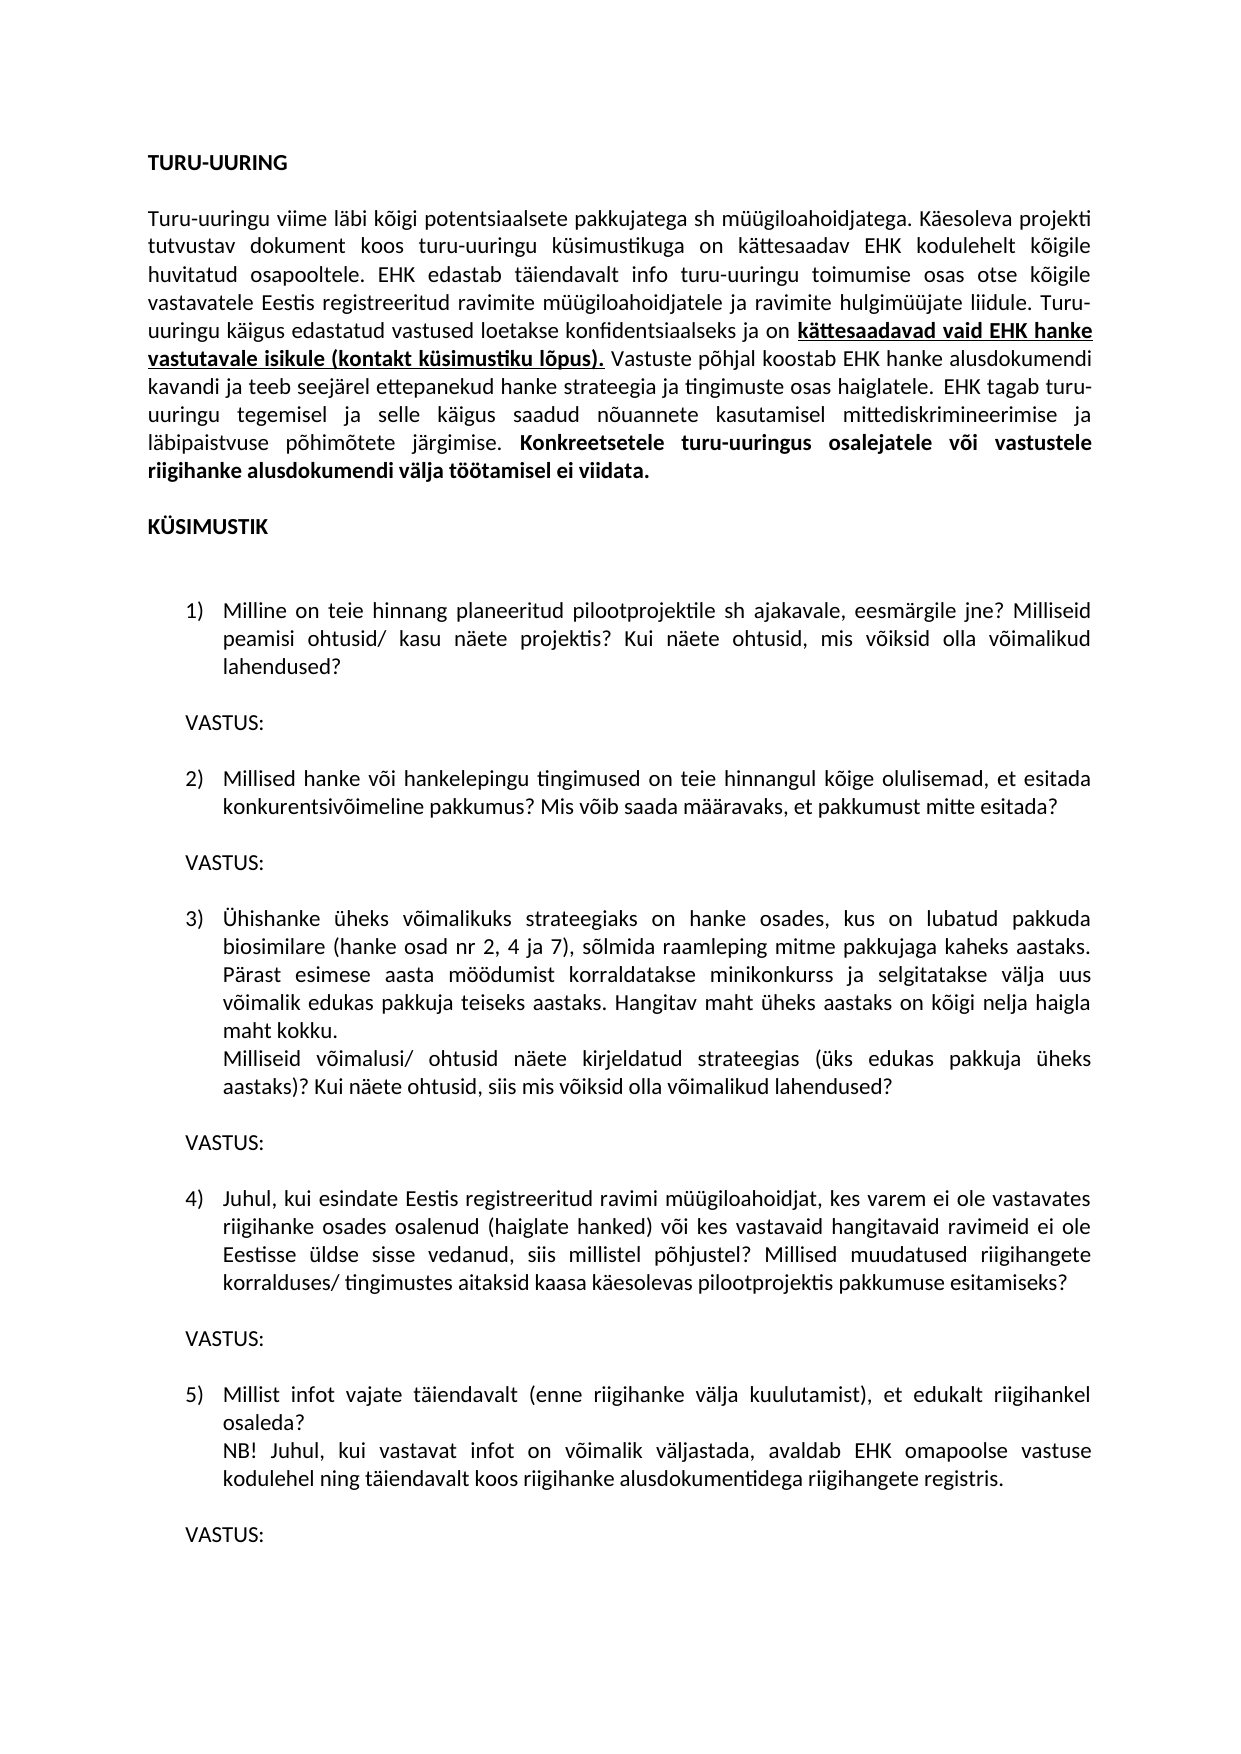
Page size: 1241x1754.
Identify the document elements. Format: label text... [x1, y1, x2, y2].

text VASTUS: [185, 1324, 1093, 1352]
text VASTUS: [185, 848, 1093, 876]
list Millist infot vajate täiendavalt (enne riigihanke välja kuulutamist), et edukalt riigihankel osaleda? [185, 1381, 1093, 1437]
list Ühishanke üheks võimalikuks strateegiaks on hanke osades, kus on lubatud pakkuda biosimilare (hanke osad nr 2, 4 ja 7), sõlmida raamleping mitme pakkujaga kaheks aastaks. Pärast esimese aasta möödumist korraldatakse minikonkurss ja selgitatakse välja uus võimalik edukas pakkuja teiseks aastaks. Hangitav maht üheks aastaks on kõigi nelja haigla maht kokku. [185, 904, 1093, 1044]
text KÜSIMUSTIK [148, 512, 1093, 540]
list Milliseid võimalusi/ ohtusid näete kirjeldatud strateegias (üks edukas pakkuja üheks aastaks)? Kui näete ohtusid, siis mis võiksid olla võimalikud lahendused? [223, 1044, 1093, 1100]
list NB! Juhul, kui vastavat infot on võimalik väljastada, avaldab EHK omapoolse vastuse kodulehel ning täiendavalt koos riigihanke alusdokumentidega riigihangete registris. [223, 1437, 1093, 1493]
text VASTUS: [185, 708, 1093, 736]
text Turu-uuringu viime läbi kõigi potentsiaalsete pakkujatega sh müügiloahoidjatega. Käesoleva projekti tutvustav dokument koos turu-uuringu küsimustikuga on kättesaadav EHK kodulehelt kõigile huvitatud osapooltele. EHK edastab täiendavalt info turu-uuringu toimumise osas otse kõigile vastavatele Eestis registreeritud ravimite müügiloahoidjatele ja ravimite hulgimüüjate liidule. Turu-uuringu käigus edastatud vastused loetakse konfidentsiaalseks ja on kättesaadavad vaid EHK hanke vastutavale isikule (kontakt küsimustiku lõpus). Vastuste põhjal koostab EHK hanke alusdokumendi kavandi ja teeb seejärel ettepanekud hanke strateegia ja tingimuste osas haiglatele. EHK tagab turu-uuringu tegemisel ja selle käigus saadud nõuannete kasutamisel mittediskrimineerimise ja läbipaistvuse põhimõtete järgimise. Konkreetsetele turu-uuringus osalejatele või vastustele riigihanke alusdokumendi välja töötamisel ei viidata. [148, 204, 1093, 484]
text TURU-UURING [148, 148, 1093, 176]
list Juhul, kui esindate Eestis registreeritud ravimi müügiloahoidjat, kes varem ei ole vastavates riigihanke osades osalenud (haiglate hanked) või kes vastavaid hangitavaid ravimeid ei ole Eestisse üldse sisse vedanud, siis millistel põhjustel? Millised muudatused riigihangete korralduses/ tingimustes aitaksid kaasa käesolevas pilootprojektis pakkumuse esitamiseks? [185, 1184, 1093, 1296]
list Milline on teie hinnang planeeritud pilootprojektile sh ajakavale, eesmärgile jne? Milliseid peamisi ohtusid/ kasu näete projektis? Kui näete ohtusid, mis võiksid olla võimalikud lahendused? [185, 596, 1093, 680]
text VASTUS: [185, 1521, 1093, 1549]
text VASTUS: [185, 1128, 1093, 1156]
list Millised hanke või hankelepingu tingimused on teie hinnangul kõige olulisemad, et esitada konkurentsivõimeline pakkumus? Mis võib saada määravaks, et pakkumust mitte esitada? [185, 764, 1093, 820]
